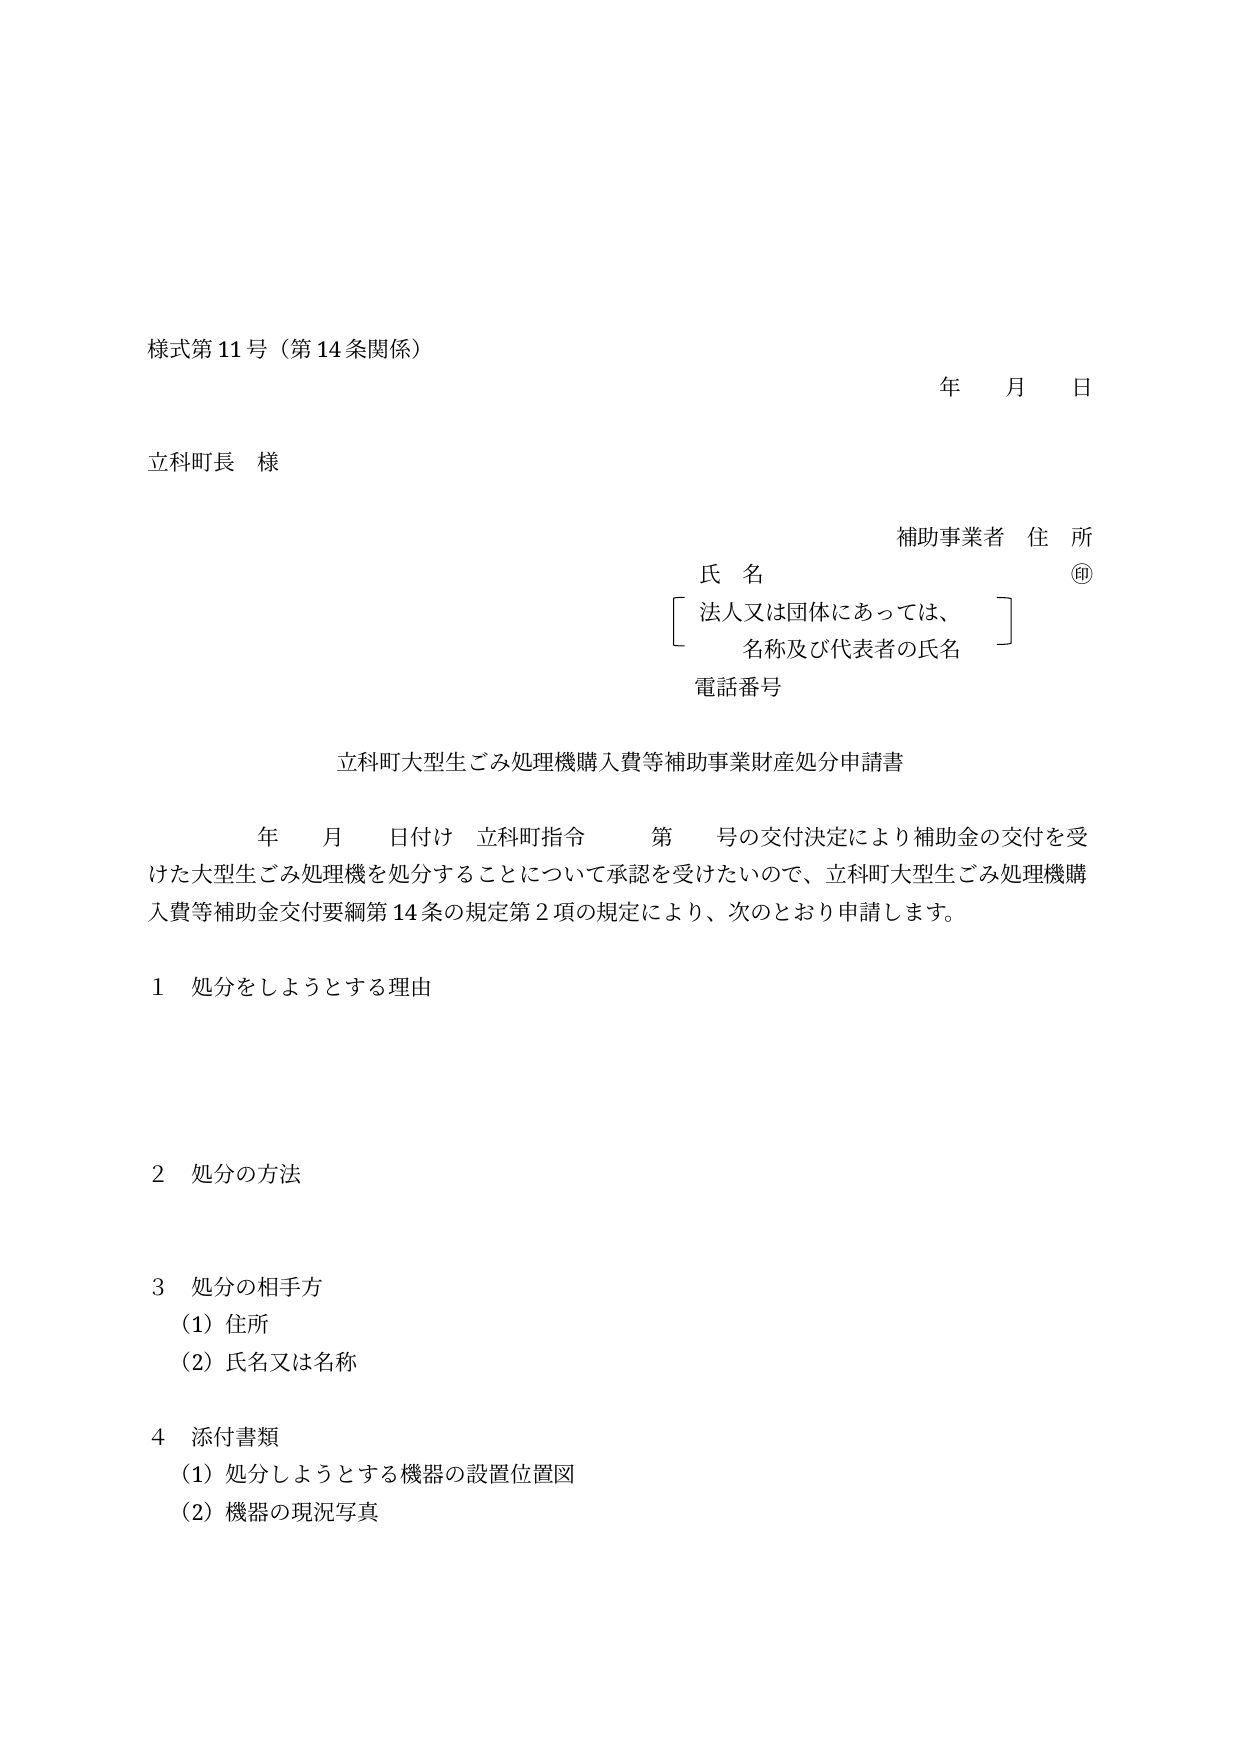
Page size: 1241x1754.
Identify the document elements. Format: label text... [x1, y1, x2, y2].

text 名称及び代表者の氏名 [148, 629, 961, 667]
text ４ 添付書類 [148, 1417, 1092, 1454]
text （1）処分しようとする機器の設置位置図 [148, 1454, 1092, 1492]
text 年 月 日付け 立科町指令 第 号の交付決定により補助金の交付を受けた大型生ごみ処理機を処分することについて承認を受けたいので、立科町大型生ごみ処理機購入費等補助金交付要綱第14条の規定第２項の規定により、次のとおり申請します。 [148, 817, 1092, 929]
text 法人又は団体にあっては、 [148, 592, 961, 629]
text 年 月 日 [148, 367, 1092, 404]
text （2）機器の現況写真 [148, 1492, 1092, 1529]
text （1）住所 [148, 1304, 1092, 1342]
text 様式第11号（第14条関係） [148, 329, 1092, 367]
text １ 処分をしようとする理由 [148, 967, 1092, 1004]
text 立科町大型生ごみ処理機購入費等補助事業財産処分申請書 [148, 742, 1092, 779]
text 立科町長 様 [148, 442, 1092, 479]
text ３ 処分の相手方 [148, 1267, 1092, 1304]
text ２ 処分の方法 [148, 1154, 1092, 1192]
text 補助事業者 住 所 [148, 517, 1092, 554]
text 氏 名 ㊞ [148, 554, 1092, 592]
text （2）氏名又は名称 [148, 1342, 1092, 1379]
text 電話番号 [148, 667, 1092, 704]
